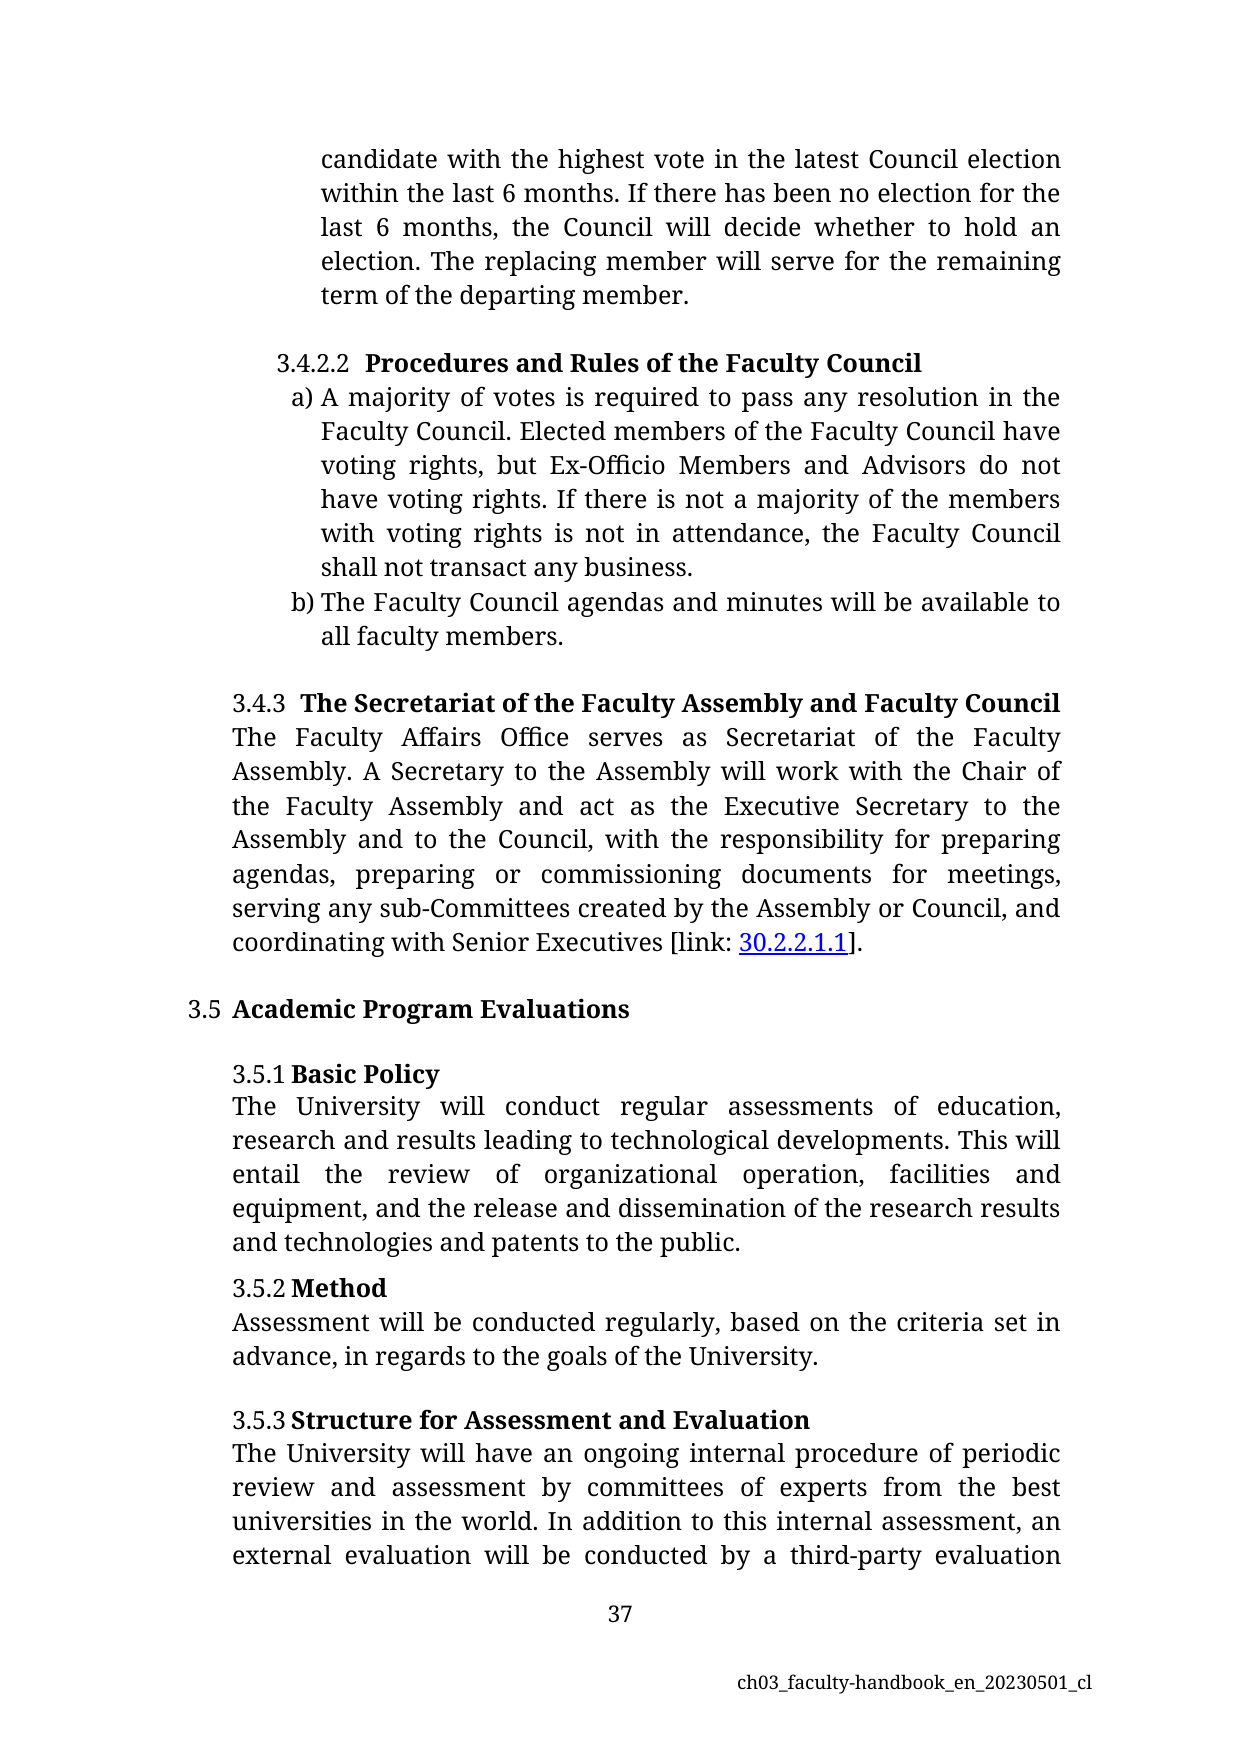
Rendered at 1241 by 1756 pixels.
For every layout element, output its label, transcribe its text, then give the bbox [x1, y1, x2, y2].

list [291, 142, 1062, 312]
list Basic Policy [232, 1060, 1062, 1089]
subtitle Structure for Assessment and Evaluation [232, 1407, 1062, 1436]
text The University will conduct regular assessments of education, research and results leading to technological developments. This will entail the review of organizational operation, facilities and equipment, and the release and dissemination of the research results and technologies and patents to the public. [232, 1089, 1062, 1259]
list A majority of votes is required to pass any resolution in the Faculty Council. Elected members of the Faculty Council have voting rights, but Ex-Officio Members and Advisors do not have voting rights. If there is not a majority of the members with voting rights is not in attendance, the Faculty Council shall not transact any business. [291, 380, 1062, 584]
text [232, 1436, 1062, 1572]
list The Faculty Council agendas and minutes will be available to all faculty members. [291, 584, 1062, 652]
subtitle The Secretariat of the Faculty Assembly and Faculty Council [232, 686, 1062, 720]
subtitle Procedures and Rules of the Faculty Council [276, 346, 1062, 380]
subtitle Academic Program Evaluations [187, 992, 1062, 1026]
text Assessment will be conducted regularly, based on the criteria set in advance, in regards to the goals of the University. [232, 1305, 1062, 1373]
text The Faculty Affairs Office serves as Secretariat of the Faculty Assembly. A Secretary to the Assembly will work with the Chair of the Faculty Assembly and act as the Executive Secretary to the Assembly and to the Council, with the responsibility for preparing agendas, preparing or commissioning documents for meetings, serving any sub-Committees created by the Assembly or Council, and coordinating with Senior Executives [link: 30.2.2.1.1]. [232, 720, 1062, 958]
subtitle Method [232, 1271, 1062, 1305]
